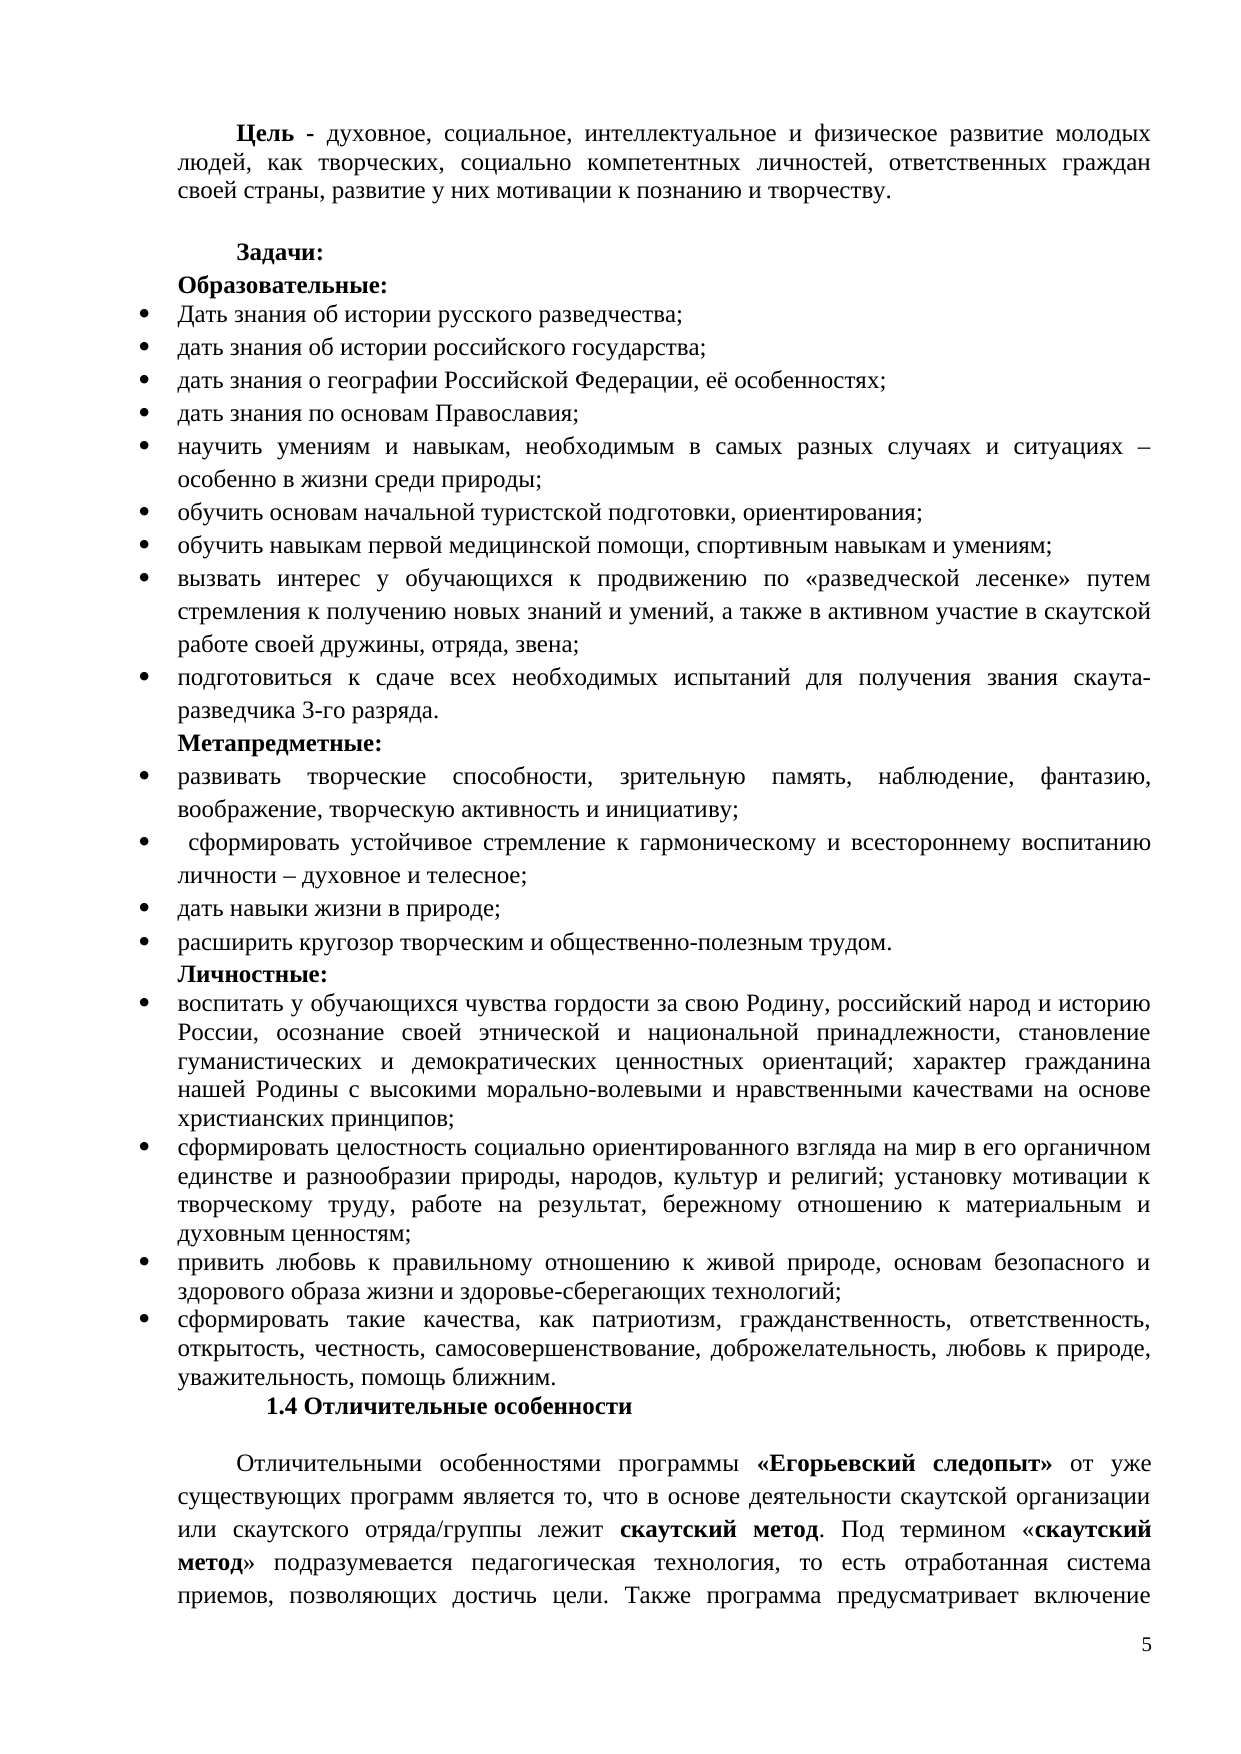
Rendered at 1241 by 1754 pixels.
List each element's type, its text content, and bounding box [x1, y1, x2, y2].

list подготовиться к сдаче всех необходимых испытаний для получения звания скаута-разведчика 3-го разряда. [140, 662, 1152, 724]
list сформировать целостность социально ориентированного взгляда на мир в его органичном единстве и разнообразии природы, народов, культур и религий; установку мотивации к творческому труду, работе на результат, бережному отношению к материальным и духовным ценностям; [140, 1132, 1152, 1247]
list Дать знания об истории русского разведчества; [140, 299, 1152, 328]
list дать знания по основам Православия; [140, 398, 1152, 427]
list обучить основам начальной туристской подготовки, ориентирования; [140, 497, 1152, 526]
list дать знания о географии Российской Федерации, её особенностях; [140, 365, 1152, 394]
text Образовательные: [177, 270, 1152, 299]
list воспитать у обучающихся чувства гордости за свою Родину, российский народ и историю России, осознание своей этнической и национальной принадлежности, становление гуманистических и демократических ценностных ориентаций; характер гражданина нашей Родины с высокими морально-волевыми и нравственными качествами на основе христианских принципов; [140, 988, 1152, 1132]
list дать навыки жизни в природе; [140, 893, 1152, 922]
list научить умениям и навыкам, необходимым в самых разных случаях и ситуациях – особенно в жизни среди природы; [140, 431, 1152, 493]
list расширить кругозор творческим и общественно-полезным трудом. [140, 927, 1152, 955]
text Задачи: [177, 237, 1152, 266]
list сформировать такие качества, как патриотизм, гражданственность, ответственность, открытость, честность, самосовершенствование, доброжелательность, любовь к природе, уважительность, помощь ближним. [140, 1304, 1152, 1391]
list привить любовь к правильному отношению к живой природе, основам безопасного и здорового образа жизни и здоровье-сберегающих технологий; [140, 1247, 1152, 1304]
text Цель - духовное, социальное, интеллектуальное и физическое развитие молодых людей, как творческих, социально компетентных личностей, ответственных граждан своей страны, развитие у них мотивации к познанию и творчеству. [177, 118, 1152, 204]
list сформировать устойчивое стремление к гармоническому и всестороннему воспитанию личности – духовное и телесное; [140, 827, 1152, 889]
text Метапредметные: [177, 728, 1152, 757]
list дать знания об истории российского государства; [140, 332, 1152, 361]
list вызвать интерес у обучающихся к продвижению по «разведческой лесенке» путем стремления к получению новых знаний и умений, а также в активном участие в скаутской работе своей дружины, отряда, звена; [140, 563, 1152, 658]
text Личностные: [177, 959, 1152, 988]
list развивать творческие способности, зрительную память, наблюдение, фантазию, воображение, творческую активность и инициативу; [140, 761, 1152, 823]
list обучить навыкам первой медицинской помощи, спортивным навыкам и умениям; [140, 530, 1152, 559]
text 1.4 Отличительные особенности [177, 1391, 1152, 1419]
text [177, 1448, 1152, 1609]
